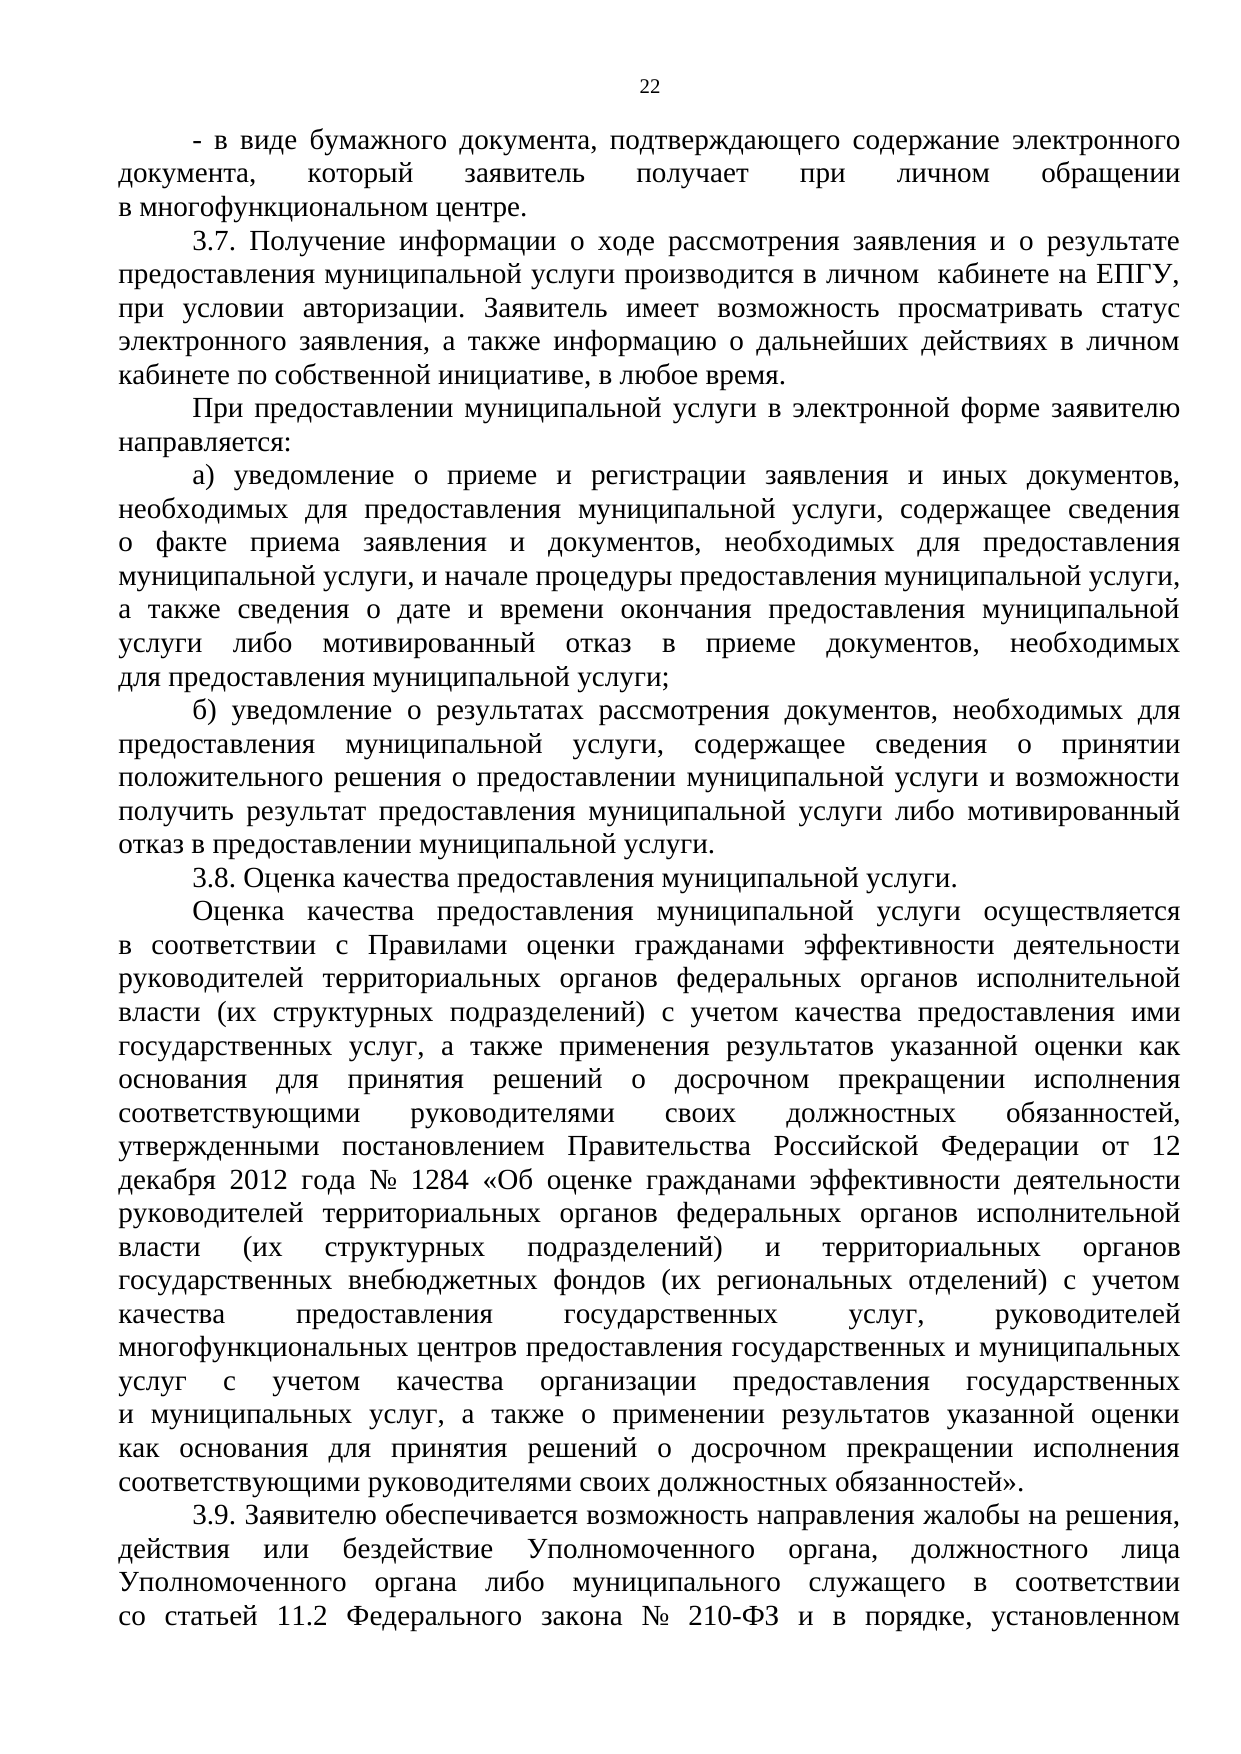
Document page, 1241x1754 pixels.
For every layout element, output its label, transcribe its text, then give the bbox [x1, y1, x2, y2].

text 3.8. Оценка качества предоставления муниципальной услуги. [118, 860, 1181, 893]
text Оценка качества предоставления муниципальной услуги осуществляется в соответствии с Правилами оценки гражданами эффективности деятельности руководителей территориальных органов федеральных органов исполнительной власти (их структурных подразделений) с учетом качества предоставления ими государственных услуг, а также применения результатов указанной оценки как основания для принятия решений о досрочном прекращении исполнения соответствующими руководителями своих должностных обязанностей, утвержденными постановлением Правительства Российской Федерации от 12 декабря 2012 года № 1284 «Об оценке гражданами эффективности деятельности руководителей территориальных органов федеральных органов исполнительной власти (их структурных подразделений) и территориальных органов государственных внебюджетных фондов (их региональных отделений) с учетом качества предоставления государственных услуг, руководителей многофункциональных центров предоставления государственных и муниципальных услуг с учетом качества организации предоставления государственных и муниципальных услуг, а также о применении результатов указанной оценки как основания для принятия решений о досрочном прекращении исполнения соответствующими руководителями своих должностных обязанностей». [118, 893, 1181, 1497]
text 3.7. Получение информации о ходе рассмотрения заявления и о результате предоставления муниципальной услуги производится в личном кабинете на ЕПГУ, при условии авторизации. Заявитель имеет возможность просматривать статус электронного заявления, а также информацию о дальнейших действиях в личном кабинете по собственной инициативе, в любое время. [118, 223, 1181, 390]
text б) уведомление о результатах рассмотрения документов, необходимых для предоставления муниципальной услуги, содержащее сведения о принятии положительного решения о предоставлении муниципальной услуги и возможности получить результат предоставления муниципальной услуги либо мотивированный отказ в предоставлении муниципальной услуги. [118, 692, 1181, 860]
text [118, 1497, 1181, 1631]
text а) уведомление о приеме и регистрации заявления и иных документов, необходимых для предоставления муниципальной услуги, содержащее сведения о факте приема заявления и документов, необходимых для предоставления муниципальной услуги, и начале процедуры предоставления муниципальной услуги, а также сведения о дате и времени окончания предоставления муниципальной услуги либо мотивированный отказ в приеме документов, необходимых для предоставления муниципальной услуги; [118, 457, 1181, 692]
text - в виде бумажного документа, подтверждающего содержание электронного документа, который заявитель получает при личном обращении в многофункциональном центре. [118, 122, 1181, 223]
text При предоставлении муниципальной услуги в электронной форме заявителю направляется: [118, 390, 1181, 457]
